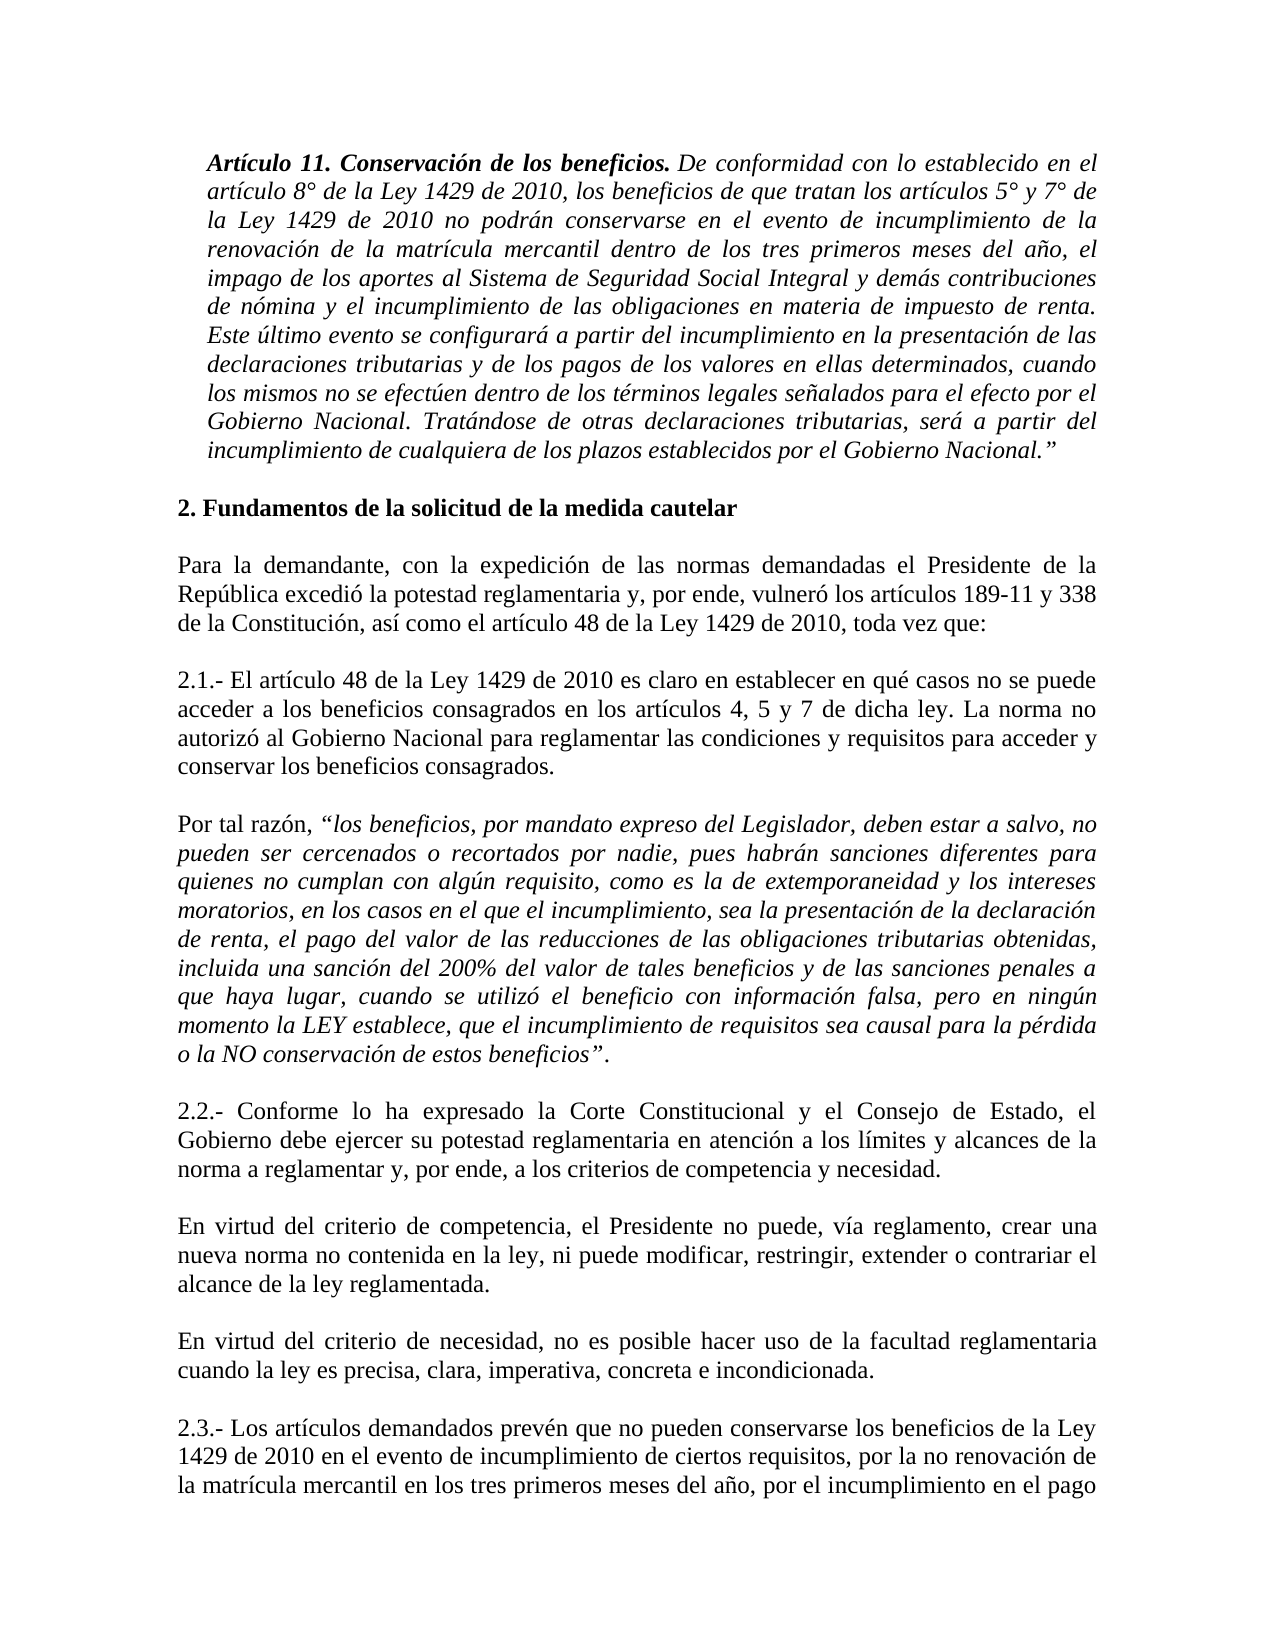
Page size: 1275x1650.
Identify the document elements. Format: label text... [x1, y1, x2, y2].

text En virtud del criterio de competencia, el Presidente no puede, vía reglamento, crear una nueva norma no contenida en la ley, ni puede modificar, restringir, extender o contrariar el alcance de la ley reglamentada. [177, 1211, 1098, 1298]
text Por tal razón, “los beneficios, por mandato expreso del Legislador, deben estar a salvo, no pueden ser cercenados o recortados por nadie, pues habrán sanciones diferentes para quienes no cumplan con algún requisito, como es la de extemporaneidad y los intereses moratorios, en los casos en el que el incumplimiento, sea la presentación de la declaración de renta, el pago del valor de las reducciones de las obligaciones tributarias obtenidas, incluida una sanción del 200% del valor de tales beneficios y de las sanciones penales a que haya lugar, cuando se utilizó el beneficio con información falsa, pero en ningún momento la LEY establece, que el incumplimiento de requisitos sea causal para la pérdida o la NO conservación de estos beneficios”. [177, 809, 1098, 1068]
text Para la demandante, con la expedición de las normas demandadas el Presidente de la República excedió la potestad reglamentaria y, por ende, vulneró los artículos 189-11 y 338 de la Constitución, así como el artículo 48 de la Ley 1429 de 2010, toda vez que: [177, 550, 1098, 636]
text 2. Fundamentos de la solicitud de la medida cautelar [177, 493, 1098, 521]
text Artículo 11. Conservación de los beneficios. De conformidad con lo establecido en el artículo 8° de la Ley 1429 de 2010, los beneficios de que tratan los artículos 5° y 7° de la Ley 1429 de 2010 no podrán conservarse en el evento de incumplimiento de la renovación de la matrícula mercantil dentro de los tres primeros meses del año, el impago de los aportes al Sistema de Seguridad Social Integral y demás contribuciones de nómina y el incumplimiento de las obligaciones en materia de impuesto de renta. Este último evento se configurará a partir del incumplimiento en la presentación de las declaraciones tributarias y de los pagos de los valores en ellas determinados, cuando los mismos no se efectúen dentro de los términos legales señalados para el efecto por el Gobierno Nacional. Tratándose de otras declaraciones tributarias, será a partir del incumplimiento de cualquiera de los plazos establecidos por el Gobierno Nacional.” [207, 148, 1098, 464]
text En virtud del criterio de necesidad, no es posible hacer uso de la facultad reglamentaria cuando la ley es precisa, clara, imperativa, concreta e incondicionada. [177, 1326, 1098, 1384]
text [177, 1413, 1098, 1499]
text 2.2.- Conforme lo ha expresado la Corte Constitucional y el Consejo de Estado, el Gobierno debe ejercer su potestad reglamentaria en atención a los límites y alcances de la norma a reglamentar y, por ende, a los criterios de competencia y necesidad. [177, 1096, 1098, 1183]
text 2.1.- El artículo 48 de la Ley 1429 de 2010 es claro en establecer en qué casos no se puede acceder a los beneficios consagrados en los artículos 4, 5 y 7 de dicha ley. La norma no autorizó al Gobierno Nacional para reglamentar las condiciones y requisitos para acceder y conservar los beneficios consagrados. [177, 665, 1098, 780]
